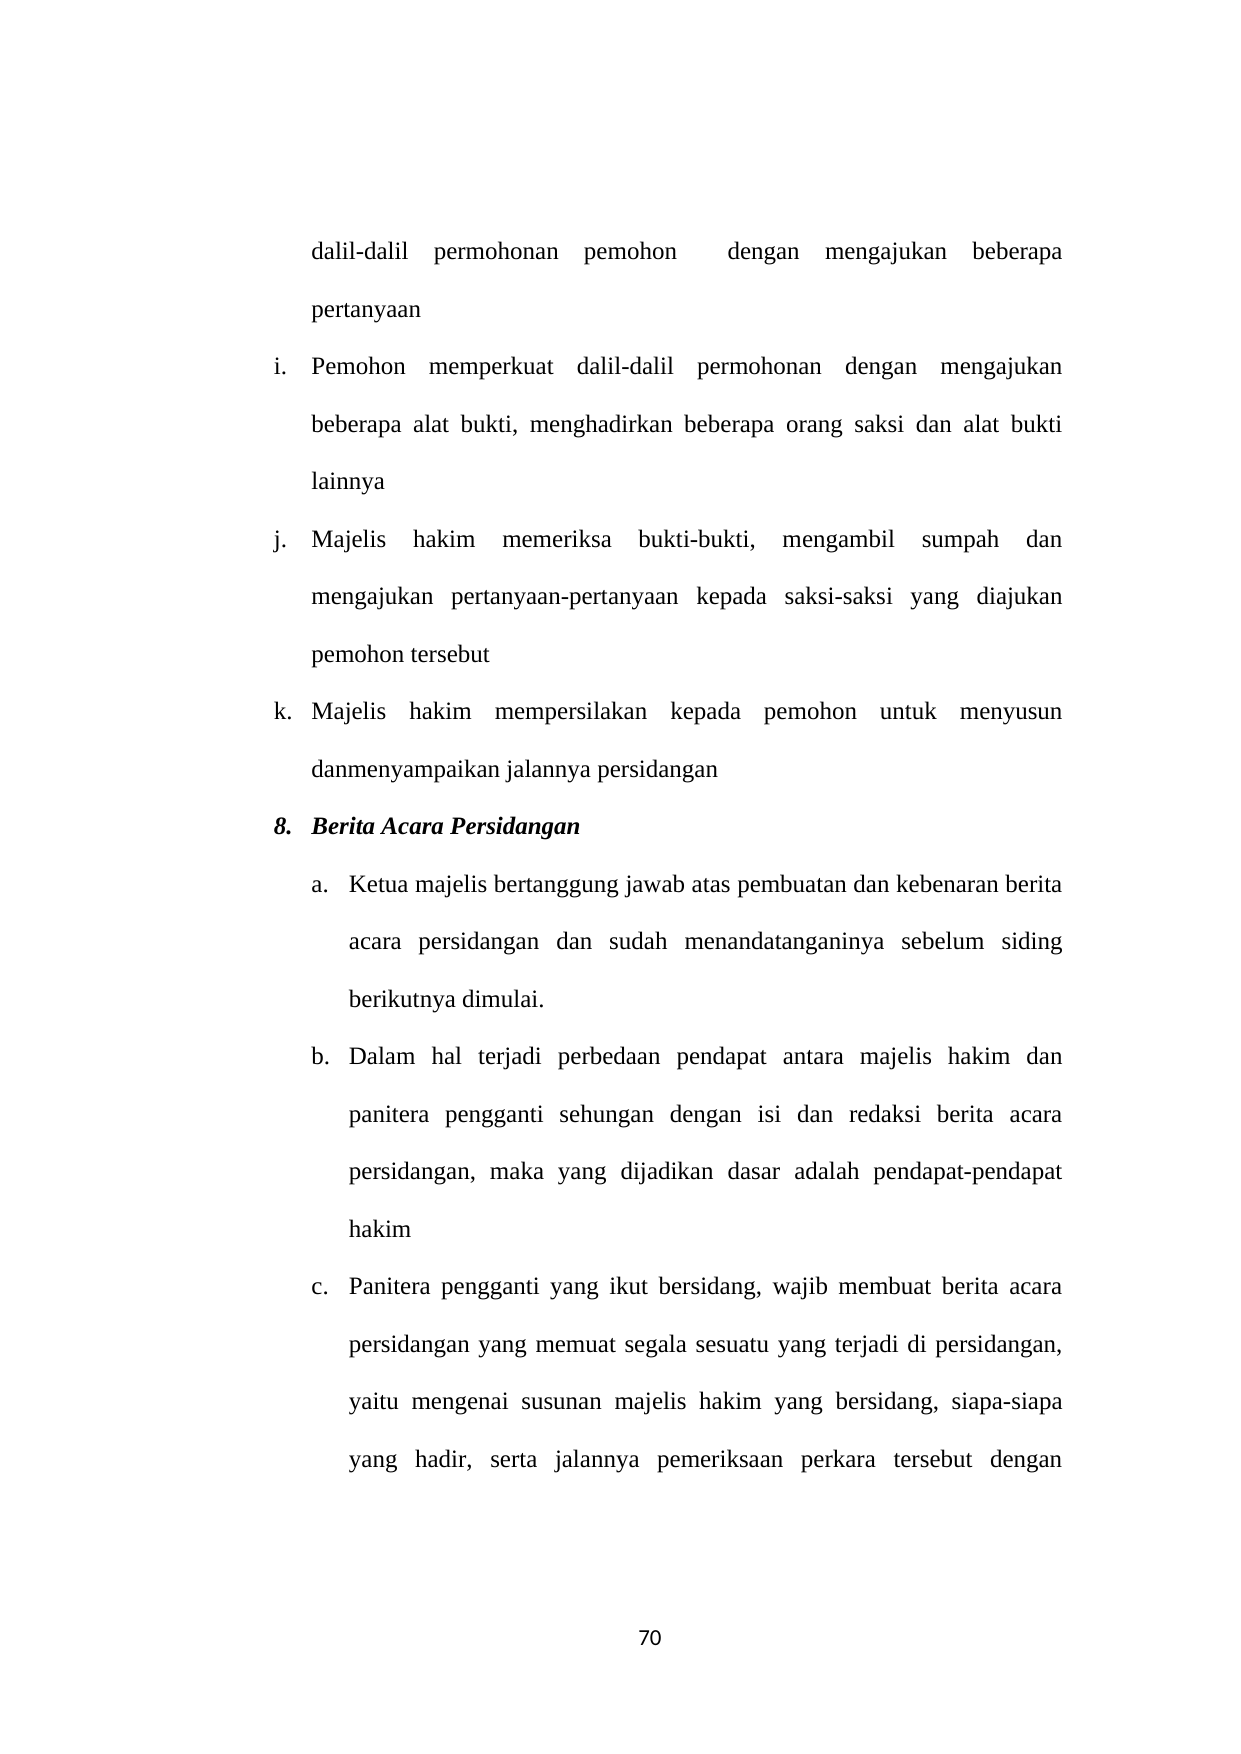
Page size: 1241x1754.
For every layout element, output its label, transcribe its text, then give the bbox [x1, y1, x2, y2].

list Majelis hakim memeriksa bukti-bukti, mengambil sumpah dan mengajukan pertanyaan-pertanyaan kepada saksi-saksi yang diajukan pemohon tersebut [274, 524, 1063, 667]
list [274, 236, 1063, 322]
list Dalam hal terjadi perbedaan pendapat antara majelis hakim dan panitera pengganti sehungan dengan isi dan redaksi berita acara persidangan, maka yang dijadikan dasar adalah pendapat-pendapat hakim [311, 1041, 1063, 1242]
list Ketua majelis bertanggung jawab atas pembuatan dan kebenaran berita acara persidangan dan sudah menandatanganinya sebelum siding berikutnya dimulai. [311, 869, 1063, 1012]
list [311, 1271, 1063, 1472]
list Majelis hakim mempersilakan kepada pemohon untuk menyusun danmenyampaikan jalannya persidangan [274, 696, 1063, 782]
list Berita Acara Persidangan [274, 811, 1063, 840]
list Pemohon memperkuat dalil-dalil permohonan dengan mengajukan beberapa alat bukti, menghadirkan beberapa orang saksi dan alat bukti lainnya [274, 351, 1063, 495]
